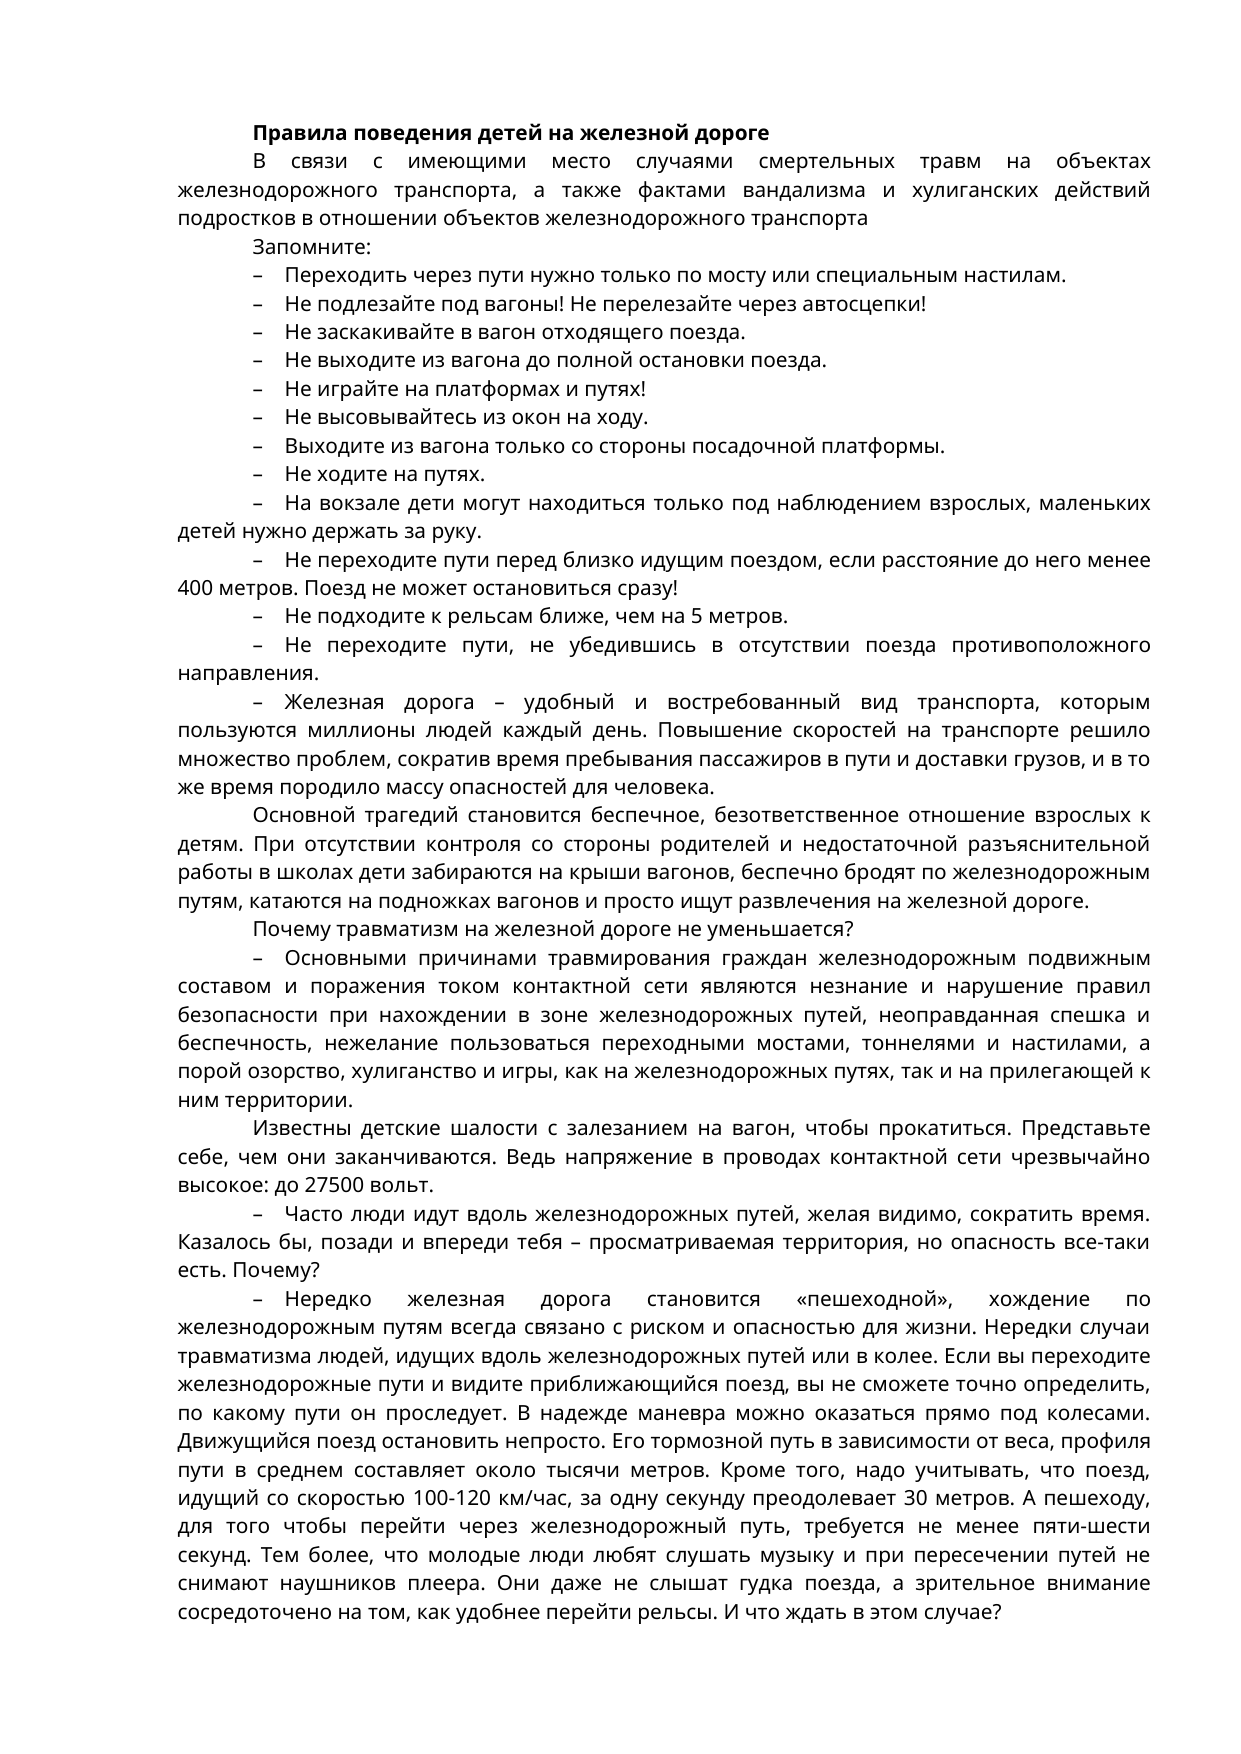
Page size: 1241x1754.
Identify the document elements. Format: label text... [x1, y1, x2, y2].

text – Не высовывайтесь из окон на ходу. [177, 402, 1152, 431]
text Почему травматизм на железной дороге не уменьшается? [177, 914, 1152, 943]
text – Часто люди идут вдоль железнодорожных путей, желая видимо, сократить время. Казалось бы, позади и впереди тебя – просматриваемая территория, но опасность все-таки есть. Почему? [177, 1199, 1152, 1284]
text – Нередко железная дорога становится «пешеходной», хождение по железнодорожным путям всегда связано с риском и опасностью для жизни. Нередки случаи травматизма людей, идущих вдоль железнодорожных путей или в колее. Если вы переходите железнодорожные пути и видите приближающийся поезд, вы не сможете точно определить, по какому пути он проследует. В надежде маневра можно оказаться прямо под колесами. Движущийся поезд остановить непросто. Его тормозной путь в зависимости от веса, профиля пути в среднем составляет около тысячи метров. Кроме того, надо учитывать, что поезд, идущий со скоростью 100-120 км/час, за одну секунду преодолевает 30 метров. А пешеходу, для того чтобы перейти через железнодорожный путь, требуется не менее пяти-шести секунд. Тем более, что молодые люди любят слушать музыку и при пересечении путей не снимают наушников плеера. Они даже не слышат гудка поезда, а зрительное внимание сосредоточено на том, как удобнее перейти рельсы. И что ждать в этом случае? [177, 1284, 1152, 1625]
text Запомните: [177, 232, 1152, 260]
text Правила поведения детей на железной дороге [177, 118, 1152, 147]
text Основной трагедий становится беспечное, безответственное отношение взрослых к детям. При отсутствии контроля со стороны родителей и недостаточной разъяснительной работы в школах дети забираются на крыши вагонов, беспечно бродят по железнодорожным путям, катаются на подножках вагонов и просто ищут развлечения на железной дороге. [177, 801, 1152, 914]
text – Основными причинами травмирования граждан железнодорожным подвижным составом и поражения током контактной сети являются незнание и нарушение правил безопасности при нахождении в зоне железнодорожных путей, неоправданная спешка и беспечность, нежелание пользоваться переходными мостами, тоннелями и настилами, а порой озорство, хулиганство и игры, как на железнодорожных путях, так и на прилегающей к ним территории. [177, 943, 1152, 1113]
text Известны детские шалости с залезанием на вагон, чтобы прокатиться. Представьте себе, чем они заканчиваются. Ведь напряжение в проводах контактной сети чрезвычайно высокое: до 27500 вольт. [177, 1113, 1152, 1199]
text – Не заскакивайте в вагон отходящего поезда. [177, 317, 1152, 346]
text – Не переходите пути перед близко идущим поездом, если расстояние до него менее 400 метров. Поезд не может остановиться сразу! [177, 545, 1152, 602]
text – Не подлезайте под вагоны! Не перелезайте через автосцепки! [177, 289, 1152, 317]
text – Не подходите к рельсам ближе, чем на 5 метров. [177, 602, 1152, 630]
text – Железная дорога – удобный и востребованный вид транспорта, которым пользуются миллионы людей каждый день. Повышение скоростей на транспорте решило множество проблем, сократив время пребывания пассажиров в пути и доставки грузов, и в то же время породило массу опасностей для человека. [177, 687, 1152, 801]
text – Не ходите на путях. [177, 459, 1152, 488]
text В связи с имеющими место случаями смертельных травм на объектах железнодорожного транспорта, а также фактами вандализма и хулиганских действий подростков в отношении объектов железнодорожного транспорта [177, 147, 1152, 232]
text – Не переходите пути, не убедившись в отсутствии поезда противоположного направления. [177, 630, 1152, 687]
text – Выходите из вагона только со стороны посадочной платформы. [177, 431, 1152, 459]
text – Не играйте на платформах и путях! [177, 374, 1152, 402]
text – Не выходите из вагона до полной остановки поезда. [177, 346, 1152, 374]
text – Переходить через пути нужно только по мосту или специальным настилам. [177, 260, 1152, 289]
text – На вокзале дети могут находиться только под наблюдением взрослых, маленьких детей нужно держать за руку. [177, 488, 1152, 545]
